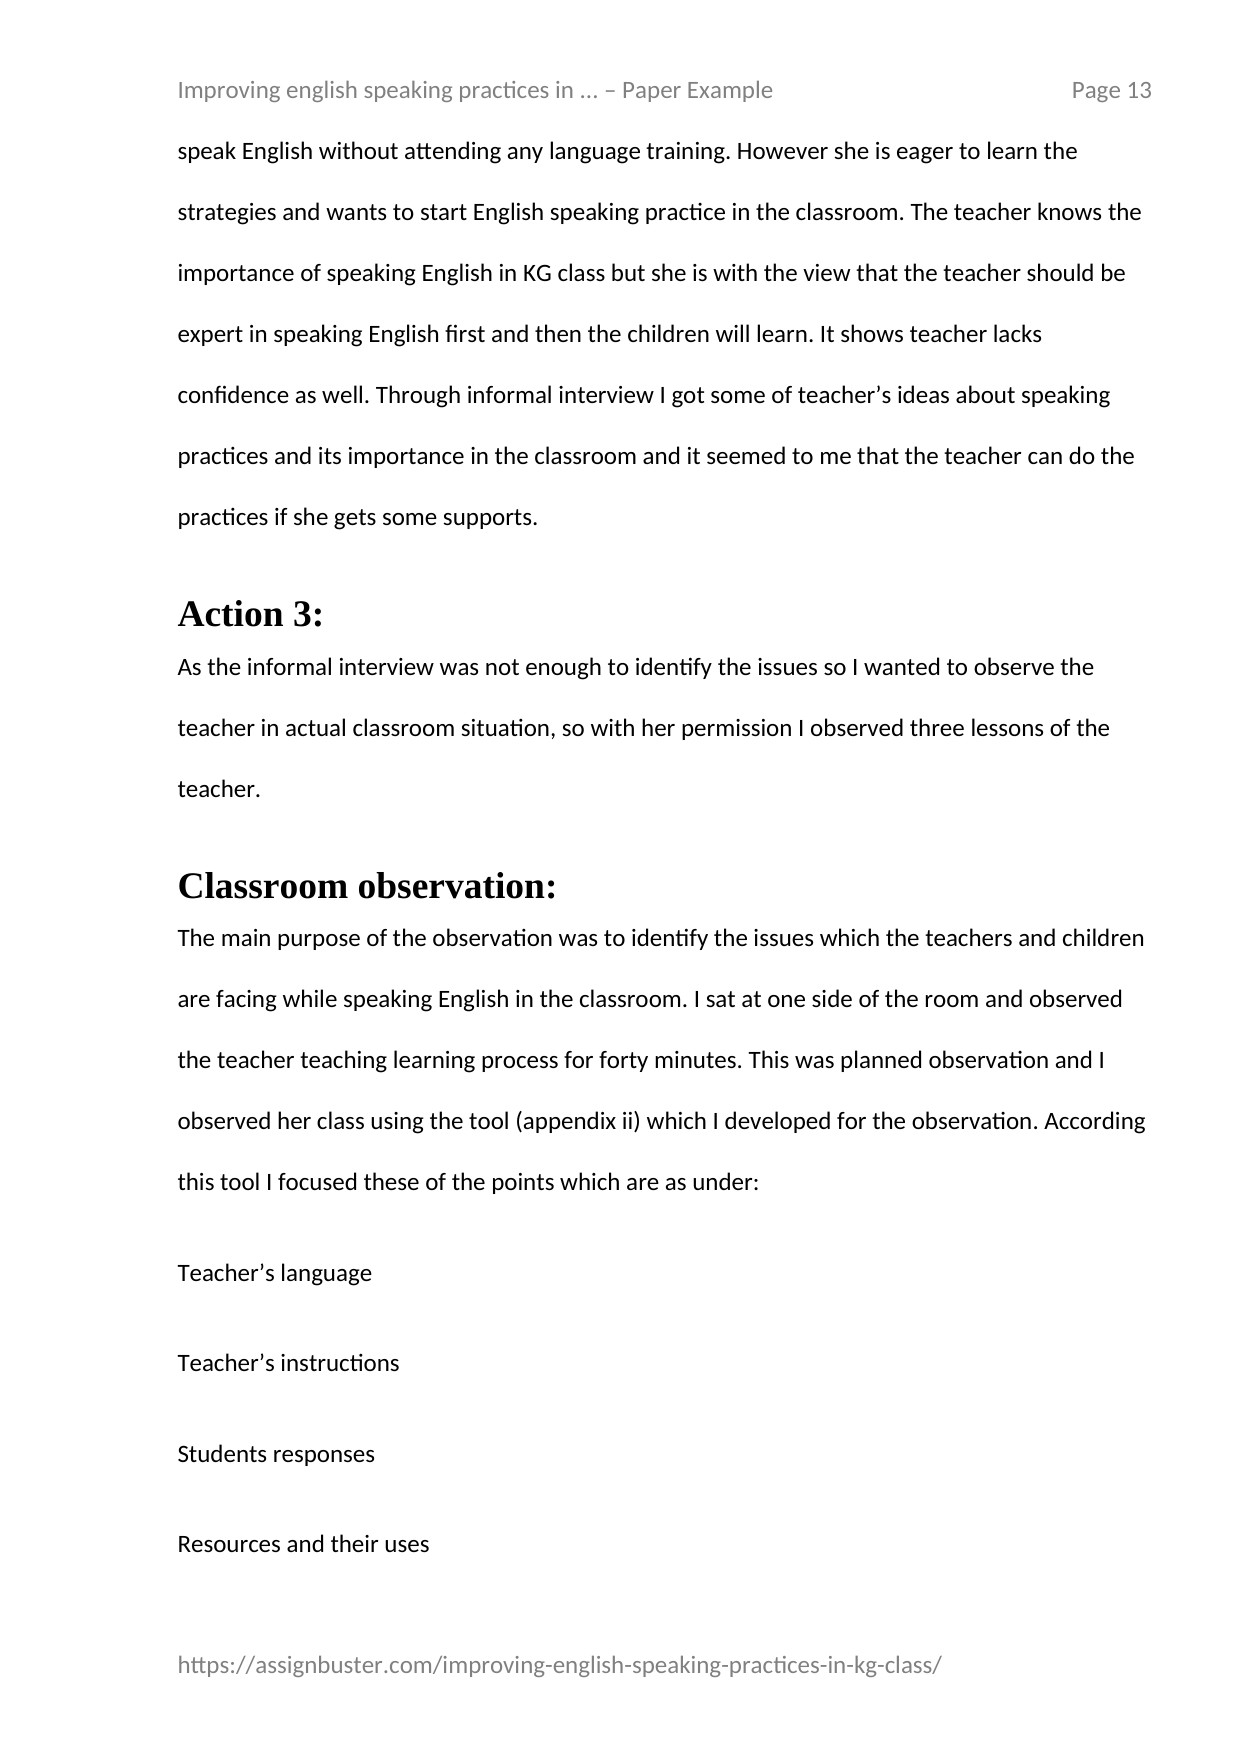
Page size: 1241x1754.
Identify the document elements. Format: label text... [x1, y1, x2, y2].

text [177, 135, 1152, 532]
text Resources and their uses [177, 1528, 1152, 1559]
text Teacher’s instructions [177, 1347, 1152, 1378]
text Students responses [177, 1438, 1152, 1468]
text As the informal interview was not enough to identify the issues so I wanted to observe the teacher in actual classroom situation, so with her permission I observed three lessons of the teacher. [177, 651, 1152, 803]
subtitle Classroom observation: [177, 863, 1152, 906]
text Teacher’s language [177, 1257, 1152, 1287]
text The main purpose of the observation was to identify the issues which the teachers and children are facing while speaking English in the classroom. I sat at one side of the room and observed the teacher teaching learning process for forty minutes. This was planned observation and I observed her class using the tool (appendix ii) which I developed for the observation. According this tool I focused these of the points which are as under: [177, 922, 1152, 1197]
subtitle Action 3: [177, 592, 1152, 635]
